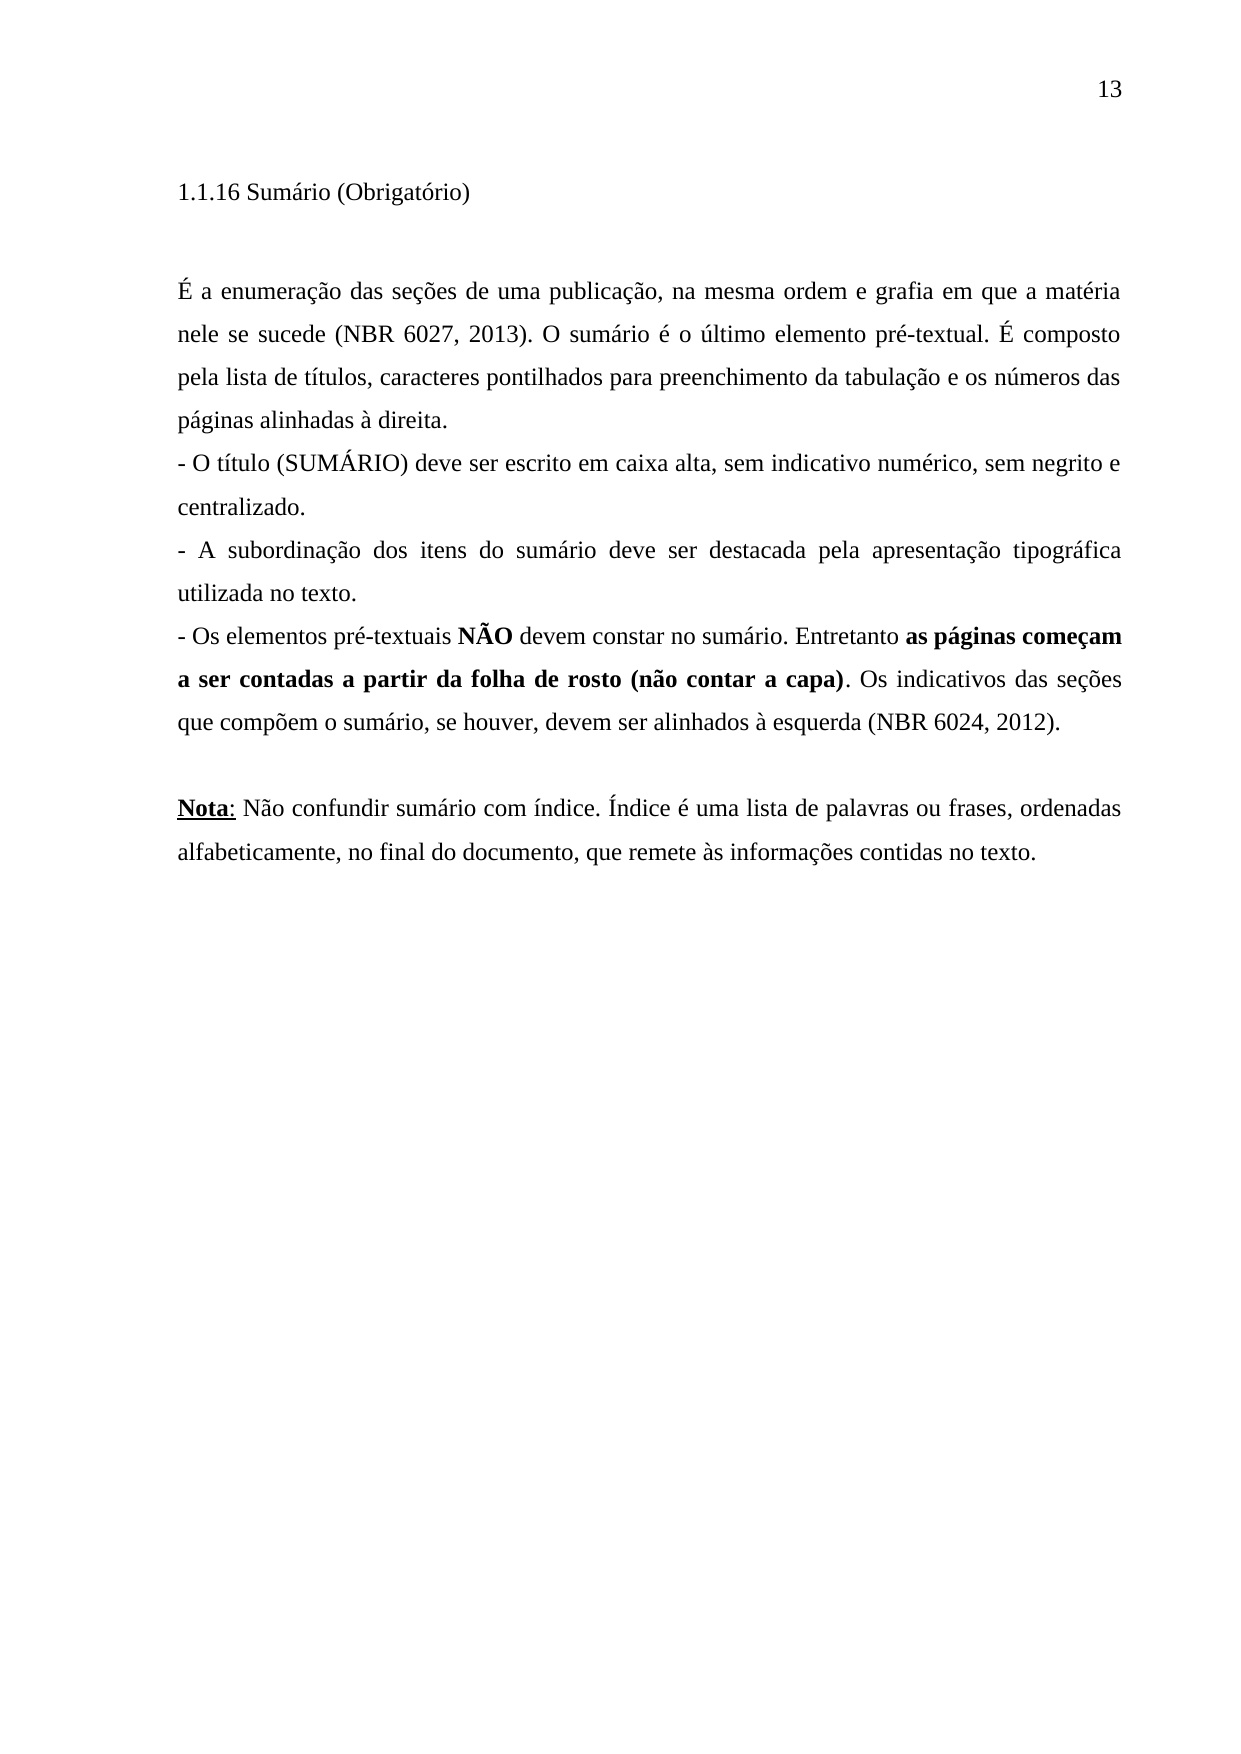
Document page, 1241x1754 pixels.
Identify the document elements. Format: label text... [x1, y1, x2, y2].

text 1.1.16 Sumário (Obrigatório) [177, 177, 1122, 206]
text - A subordinação dos itens do sumário deve ser destacada pela apresentação tipográfica utilizada no texto. [177, 535, 1122, 607]
text Nota: Não confundir sumário com índice. Índice é uma lista de palavras ou frases, ordenadas alfabeticamente, no final do documento, que remete às informações contidas no texto. [177, 793, 1122, 865]
text É a enumeração das seções de uma publicação, na mesma ordem e grafia em que a matéria nele se sucede (NBR 6027, 2013). O sumário é o último elemento pré-textual. É composto pela lista de títulos, caracteres pontilhados para preenchimento da tabulação e os números das páginas alinhadas à direita. [177, 276, 1122, 434]
text - Os elementos pré-textuais NÃO devem constar no sumário. Entretanto as páginas começam a ser contadas a partir da folha de rosto (não contar a capa). Os indicativos das seções que compõem o sumário, se houver, devem ser alinhados à esquerda (NBR 6024, 2012). [177, 621, 1122, 736]
text - O título (SUMÁRIO) deve ser escrito em caixa alta, sem indicativo numérico, sem negrito e centralizado. [177, 448, 1122, 520]
